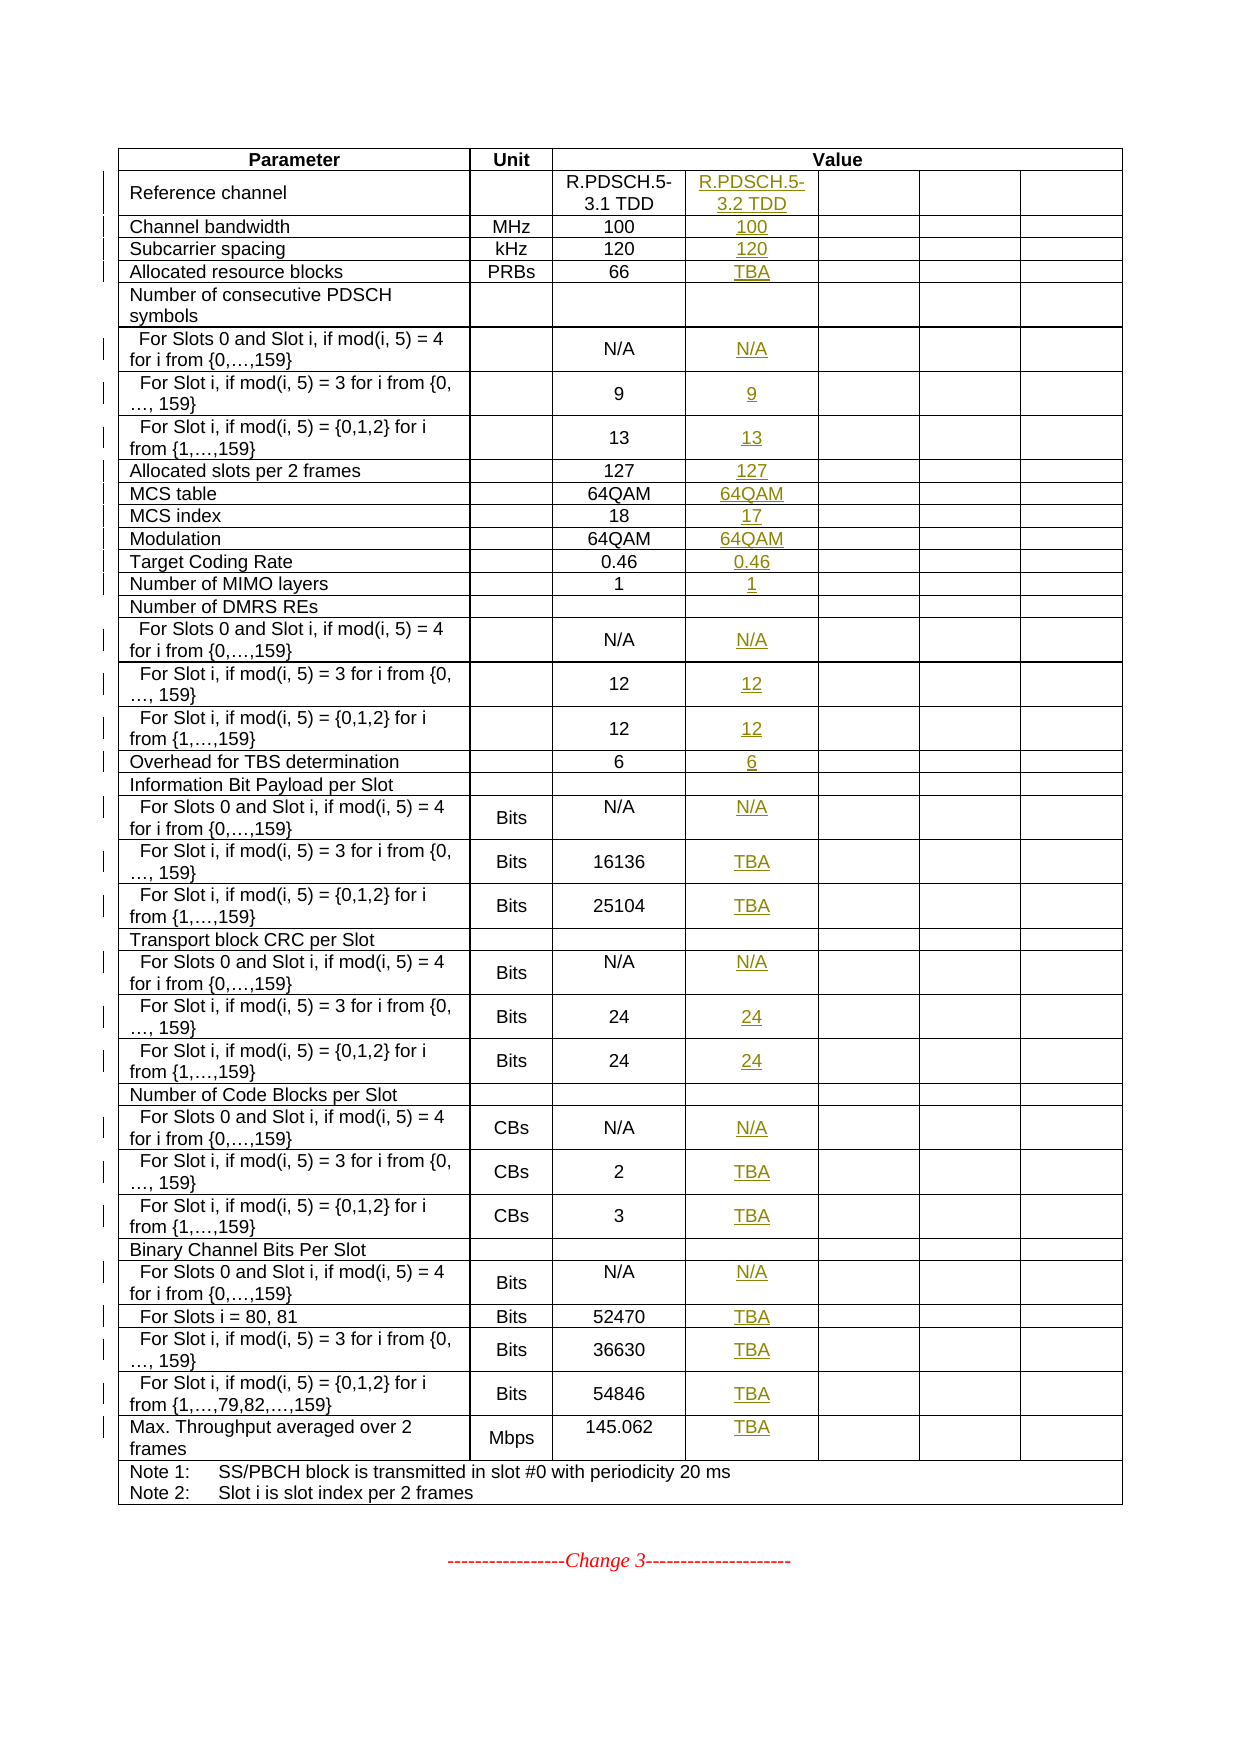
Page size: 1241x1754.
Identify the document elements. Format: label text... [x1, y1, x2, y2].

table_cell [920, 751, 1020, 772]
table_cell Bits [471, 796, 552, 839]
table_cell [471, 550, 552, 572]
table_cell [686, 1239, 818, 1260]
table_cell For Slot i, if mod(i, 5) = 3 for i from {0,…, 159} [119, 840, 469, 883]
table_cell 24 [553, 995, 685, 1038]
table_cell [553, 1239, 685, 1260]
table_cell Note 1: SS/PBCH block is transmitted in slot #0 with periodicity 20 ms Note 2: Slot i is slot index per 2 frames [119, 1461, 1122, 1504]
table_cell [1021, 1372, 1122, 1415]
table_cell 16136 [553, 840, 685, 883]
table_cell Channel bandwidth [119, 216, 469, 237]
table_cell N/A [553, 951, 685, 994]
table_cell For Slot i, if mod(i, 5) = 3 for i from {0,…, 159} [119, 995, 469, 1038]
table_cell [1021, 1039, 1122, 1082]
table_cell [920, 416, 1020, 459]
table_cell [1021, 528, 1122, 549]
table_cell [471, 618, 552, 661]
table_cell [819, 995, 919, 1038]
table_cell [686, 416, 818, 459]
table_cell [920, 1039, 1020, 1082]
table_cell [920, 171, 1020, 214]
table_cell [819, 550, 919, 572]
table_cell N/A [553, 1106, 685, 1149]
table_cell 25104 [553, 884, 685, 927]
table_cell [819, 840, 919, 883]
table_cell MHz [471, 216, 552, 237]
table_cell [920, 1305, 1020, 1327]
table_cell Target Coding Rate [119, 550, 469, 572]
table_cell [686, 1084, 818, 1105]
table_cell [920, 951, 1020, 994]
table_cell Allocated resource blocks [119, 261, 469, 282]
table_cell [1021, 328, 1122, 371]
table_cell 24 [553, 1039, 685, 1082]
table_cell [819, 1261, 919, 1304]
table_cell Bits [471, 951, 552, 994]
table_cell [819, 1039, 919, 1082]
table_cell [819, 216, 919, 237]
table_cell [686, 773, 818, 795]
table_cell For Slot i, if mod(i, 5) = {0,1,2} for i from {1,…,159} [119, 1039, 469, 1082]
table_cell MCS table [119, 483, 469, 504]
table_cell [1021, 238, 1122, 260]
table_cell [1021, 216, 1122, 237]
table_cell [471, 773, 552, 795]
table_cell [686, 1261, 818, 1304]
table_cell [686, 1106, 818, 1149]
table_cell [920, 663, 1020, 706]
table_cell Transport block CRC per Slot [119, 929, 469, 950]
table_cell For Slot i, if mod(i, 5) = {0,1,2} for i from {1,…,159} [119, 1195, 469, 1238]
table_cell N/A [553, 328, 685, 371]
table_cell Number of Code Blocks per Slot [119, 1084, 469, 1105]
table_cell [1021, 929, 1122, 950]
table_cell [819, 1305, 919, 1327]
table_cell [920, 505, 1020, 527]
table_cell [686, 261, 818, 282]
table_cell [686, 1372, 818, 1415]
table_cell Bits [471, 995, 552, 1038]
table_cell [920, 283, 1020, 326]
table_cell [819, 773, 919, 795]
table_cell [686, 528, 818, 549]
table_cell 127 [553, 460, 685, 482]
table_cell [920, 884, 1020, 927]
table_cell Bits [471, 1261, 552, 1304]
table_cell [686, 951, 818, 994]
table_header Parameter [119, 149, 469, 170]
table_cell For Slots 0 and Slot i, if mod(i, 5) = 4 for i from {0,…,159} [119, 1106, 469, 1149]
table_cell [819, 1372, 919, 1415]
table_cell Subcarrier spacing [119, 238, 469, 260]
table_cell For Slot i, if mod(i, 5) = {0,1,2} for i from {1,…,159} [119, 884, 469, 927]
table_cell [471, 1239, 552, 1260]
table_cell [1021, 372, 1122, 415]
table_cell [686, 929, 818, 950]
table_cell Bits [471, 1305, 552, 1327]
table_cell [471, 573, 552, 594]
table_cell For Slot i, if mod(i, 5) = 3 for i from {0,…, 159} [119, 663, 469, 706]
table_cell [1021, 751, 1122, 772]
table_cell 0.46 [553, 550, 685, 572]
table_cell 18 [553, 505, 685, 527]
table_cell 12 [553, 707, 685, 750]
table_cell [686, 1150, 818, 1193]
table_cell 6 [553, 751, 685, 772]
table_cell [920, 995, 1020, 1038]
table_cell [819, 1150, 919, 1193]
table_cell [1021, 618, 1122, 661]
table_cell Bits [471, 1372, 552, 1415]
table_cell 13 [553, 416, 685, 459]
table_cell [1021, 550, 1122, 572]
table_cell [686, 840, 818, 883]
table_cell Bits [471, 1039, 552, 1082]
table_cell [1021, 773, 1122, 795]
table_cell For Slot i, if mod(i, 5) = {0,1,2} for i from {1,…,159} [119, 416, 469, 459]
table_cell [686, 1305, 818, 1327]
table_cell [686, 216, 818, 237]
table_cell For Slot i, if mod(i, 5) = {0,1,2} for i from {1,…,79,82,…,159} [119, 1372, 469, 1415]
table_cell [686, 328, 818, 371]
table_cell [920, 1084, 1020, 1105]
table_cell [819, 1106, 919, 1149]
table_cell [1021, 884, 1122, 927]
table_cell [920, 573, 1020, 594]
table_cell [686, 550, 818, 572]
table_cell [686, 573, 818, 594]
table_cell [471, 416, 552, 459]
table_cell [1021, 171, 1122, 214]
table_cell [471, 929, 552, 950]
table_cell [819, 573, 919, 594]
table_cell [819, 528, 919, 549]
table_cell [553, 283, 685, 326]
table_cell 12 [553, 663, 685, 706]
table_cell [819, 283, 919, 326]
table_cell [819, 1195, 919, 1238]
table_cell Information Bit Payload per Slot [119, 773, 469, 795]
table_cell [819, 372, 919, 415]
table_cell For Slot i, if mod(i, 5) = {0,1,2} for i from {1,…,159} [119, 707, 469, 750]
table_cell [1021, 573, 1122, 594]
table_cell [1021, 1261, 1122, 1304]
table_cell [686, 171, 818, 214]
table_cell [920, 1106, 1020, 1149]
table_cell kHz [471, 238, 552, 260]
table_cell [1021, 951, 1122, 994]
table_cell [819, 416, 919, 459]
table_cell [819, 1084, 919, 1105]
table_cell [686, 372, 818, 415]
table_cell [1021, 707, 1122, 750]
table_cell [471, 283, 552, 326]
table_cell PRBs [471, 261, 552, 282]
table_cell Reference channel [119, 171, 469, 214]
table_cell [920, 707, 1020, 750]
table_cell [686, 483, 818, 504]
table_cell [686, 283, 818, 326]
table_cell [471, 460, 552, 482]
table_cell 120 [553, 238, 685, 260]
table_cell [471, 596, 552, 617]
table_cell [471, 372, 552, 415]
table_cell [686, 663, 818, 706]
table_cell [920, 261, 1020, 282]
table_cell [686, 618, 818, 661]
table_cell [1021, 663, 1122, 706]
table_cell [819, 483, 919, 504]
table_cell [819, 1328, 919, 1371]
table_cell [686, 1328, 818, 1371]
table_cell [686, 1039, 818, 1082]
table_cell [1021, 1239, 1122, 1260]
table_cell Allocated slots per 2 frames [119, 460, 469, 482]
table_cell [920, 528, 1020, 549]
table_cell [819, 663, 919, 706]
table_cell [920, 483, 1020, 504]
table_cell N/A [553, 618, 685, 661]
table_cell [686, 707, 818, 750]
table_cell [1021, 483, 1122, 504]
table_cell [471, 1084, 552, 1105]
table_cell [1021, 995, 1122, 1038]
table_cell 2 [553, 1150, 685, 1193]
table_cell [1021, 840, 1122, 883]
table_cell [819, 505, 919, 527]
table_cell [1021, 1328, 1122, 1371]
table_cell [686, 796, 818, 839]
table_cell [686, 995, 818, 1038]
table_cell [471, 707, 552, 750]
table_cell [553, 929, 685, 950]
table_cell 64QAM [553, 528, 685, 549]
table_cell [471, 483, 552, 504]
table_cell [819, 171, 919, 214]
table_cell [553, 773, 685, 795]
table_cell [1021, 596, 1122, 617]
table_cell CBs [471, 1150, 552, 1193]
table_cell [471, 663, 552, 706]
table_cell [920, 372, 1020, 415]
table_cell [553, 596, 685, 617]
table_cell N/A [553, 796, 685, 839]
table_cell 54846 [553, 1372, 685, 1415]
table_cell CBs [471, 1195, 552, 1238]
table_cell [819, 1416, 919, 1459]
table_cell [1021, 1150, 1122, 1193]
table_cell Binary Channel Bits Per Slot [119, 1239, 469, 1260]
table_cell N/A [553, 1261, 685, 1304]
table_cell [920, 1150, 1020, 1193]
table_cell For Slots 0 and Slot i, if mod(i, 5) = 4 for i from {0,…,159} [119, 951, 469, 994]
table_cell [1021, 283, 1122, 326]
table_cell 66 [553, 261, 685, 282]
table_cell [920, 1328, 1020, 1371]
table_cell MCS index [119, 505, 469, 527]
table_cell [686, 238, 818, 260]
table_cell [686, 460, 818, 482]
table_cell [471, 751, 552, 772]
table_header Unit [471, 149, 552, 170]
table_cell [1021, 261, 1122, 282]
table_cell [686, 596, 818, 617]
table_cell [471, 328, 552, 371]
table_cell [920, 238, 1020, 260]
table_cell [819, 238, 919, 260]
table_cell For Slot i, if mod(i, 5) = 3 for i from {0,…, 159} [119, 372, 469, 415]
table_cell Max. Throughput averaged over 2 frames [119, 1416, 469, 1459]
table_cell [819, 707, 919, 750]
table_cell Modulation [119, 528, 469, 549]
table_cell [920, 550, 1020, 572]
table_cell [1021, 1305, 1122, 1327]
table_cell [920, 1239, 1020, 1260]
table_cell [1021, 1084, 1122, 1105]
table_cell [686, 1195, 818, 1238]
table_cell [920, 618, 1020, 661]
table_cell [819, 751, 919, 772]
table_cell [819, 261, 919, 282]
table_cell [819, 460, 919, 482]
table_cell For Slot i, if mod(i, 5) = 3 for i from {0,…, 159} [119, 1328, 469, 1371]
table_cell [686, 1416, 818, 1459]
table_cell For Slot i, if mod(i, 5) = 3 for i from {0,…, 159} [119, 1150, 469, 1193]
table_cell [471, 505, 552, 527]
table_cell R.PDSCH.5-3.1 TDD [553, 171, 685, 214]
table_cell For Slots 0 and Slot i, if mod(i, 5) = 4 for i from {0,…,159} [119, 328, 469, 371]
table_cell [553, 1084, 685, 1105]
table_cell Bits [471, 884, 552, 927]
table_cell Number of consecutive PDSCH symbols [119, 283, 469, 326]
table_cell [920, 596, 1020, 617]
table_cell [686, 884, 818, 927]
table_cell [819, 929, 919, 950]
text -----------------Change 3--------------------- [118, 1547, 1122, 1572]
table_cell 52470 [553, 1305, 685, 1327]
table_cell CBs [471, 1106, 552, 1149]
table_cell For Slots 0 and Slot i, if mod(i, 5) = 4 for i from {0,…,159} [119, 796, 469, 839]
table_cell Overhead for TBS determination [119, 751, 469, 772]
table_cell [819, 618, 919, 661]
table_cell [920, 216, 1020, 237]
table_cell [819, 796, 919, 839]
table_cell Bits [471, 840, 552, 883]
table_cell For Slots 0 and Slot i, if mod(i, 5) = 4 for i from {0,…,159} [119, 1261, 469, 1304]
table_header Value [553, 149, 1122, 170]
table_cell [1021, 796, 1122, 839]
table_cell [920, 1416, 1020, 1459]
table_cell 64QAM [553, 483, 685, 504]
table_cell Bits [471, 1328, 552, 1371]
table_cell Number of DMRS REs [119, 596, 469, 617]
table_cell [920, 929, 1020, 950]
table_cell Mbps [471, 1416, 552, 1459]
table_cell 145.062 [553, 1416, 685, 1459]
table_cell 36630 [553, 1328, 685, 1371]
table_cell 1 [553, 573, 685, 594]
table_cell [920, 840, 1020, 883]
table_cell 3 [553, 1195, 685, 1238]
table_cell [1021, 460, 1122, 482]
table_cell [1021, 1106, 1122, 1149]
table_cell Number of MIMO layers [119, 573, 469, 594]
table_cell [819, 328, 919, 371]
table_cell [1021, 416, 1122, 459]
table_cell 9 [553, 372, 685, 415]
table_cell [920, 1261, 1020, 1304]
table_cell [920, 1195, 1020, 1238]
table_cell [686, 751, 818, 772]
table_cell [1021, 1195, 1122, 1238]
table_cell For Slots i = 80, 81 [119, 1305, 469, 1327]
table_cell [920, 1372, 1020, 1415]
table_cell [1021, 1416, 1122, 1459]
table_cell [471, 171, 552, 214]
table_cell [471, 528, 552, 549]
table_cell [686, 505, 818, 527]
table_cell [920, 773, 1020, 795]
table_cell [819, 884, 919, 927]
table_cell [819, 1239, 919, 1260]
table_cell [819, 596, 919, 617]
table_cell [819, 951, 919, 994]
table_cell 100 [553, 216, 685, 237]
table_cell [1021, 505, 1122, 527]
table_cell [920, 460, 1020, 482]
table_cell For Slots 0 and Slot i, if mod(i, 5) = 4 for i from {0,…,159} [119, 618, 469, 661]
table_cell [920, 328, 1020, 371]
table_cell [920, 796, 1020, 839]
